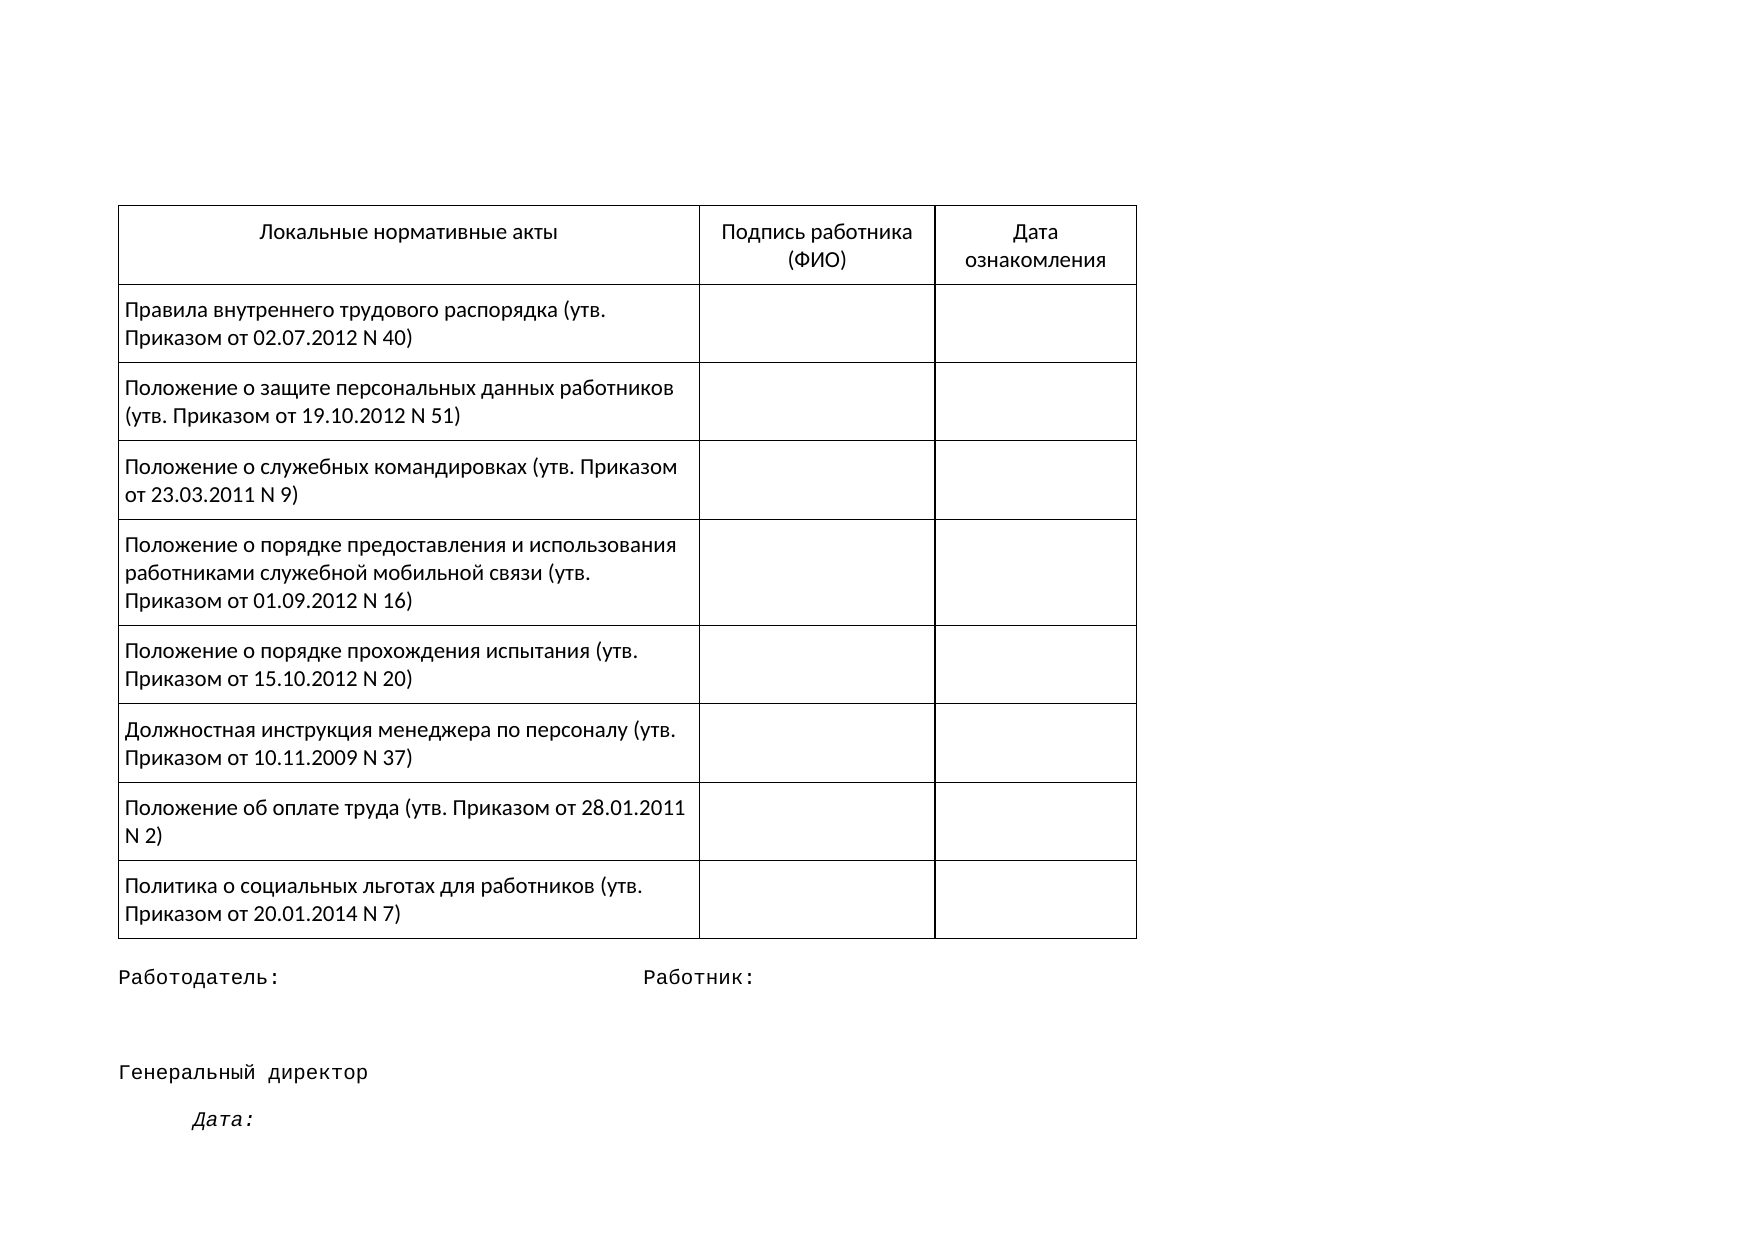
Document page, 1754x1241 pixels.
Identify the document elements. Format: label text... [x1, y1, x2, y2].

table_cell [700, 441, 934, 518]
text Генеральный директор [118, 1062, 1636, 1086]
table_cell [700, 520, 934, 625]
table_header Дата ознакомления [936, 206, 1136, 283]
table_cell [936, 626, 1136, 703]
table_cell [936, 704, 1136, 782]
table_cell Положение об оплате труда (утв. Приказом от 28.01.2011 N 2) [119, 783, 699, 860]
table_cell [700, 363, 934, 440]
table_cell [936, 861, 1136, 938]
table_cell [700, 704, 934, 782]
table_cell Положение о служебных командировках (утв. Приказом от 23.03.2011 N 9) [119, 441, 699, 518]
table_cell [700, 783, 934, 860]
table_cell Положение о порядке прохождения испытания (утв. Приказом от 15.10.2012 N 20) [119, 626, 699, 703]
table_cell Должностная инструкция менеджера по персоналу (утв. Приказом от 10.11.2009 N 37) [119, 704, 699, 782]
table_cell [700, 626, 934, 703]
table_header Локальные нормативные акты [119, 206, 699, 283]
table_cell Политика о социальных льготах для работников (утв. Приказом от 20.01.2014 N 7) [119, 861, 699, 938]
table_cell [936, 520, 1136, 625]
table_header Подпись работника (ФИО) [700, 206, 934, 283]
text Работодатель: Работник: [118, 967, 1636, 991]
table_cell [936, 441, 1136, 518]
table_cell [936, 363, 1136, 440]
table_cell [936, 783, 1136, 860]
table_cell Положение о порядке предоставления и использования работниками служебной мобильной связи (утв. Приказом от 01.09.2012 N 16) [119, 520, 699, 625]
table_cell [936, 285, 1136, 362]
table_cell [700, 285, 934, 362]
table_cell Положение о защите персональных данных работников (утв. Приказом от 19.10.2012 N 51) [119, 363, 699, 440]
text Дата: [118, 1109, 1636, 1133]
table_cell Правила внутреннего трудового распорядка (утв. Приказом от 02.07.2012 N 40) [119, 285, 699, 362]
table_cell [700, 861, 934, 938]
